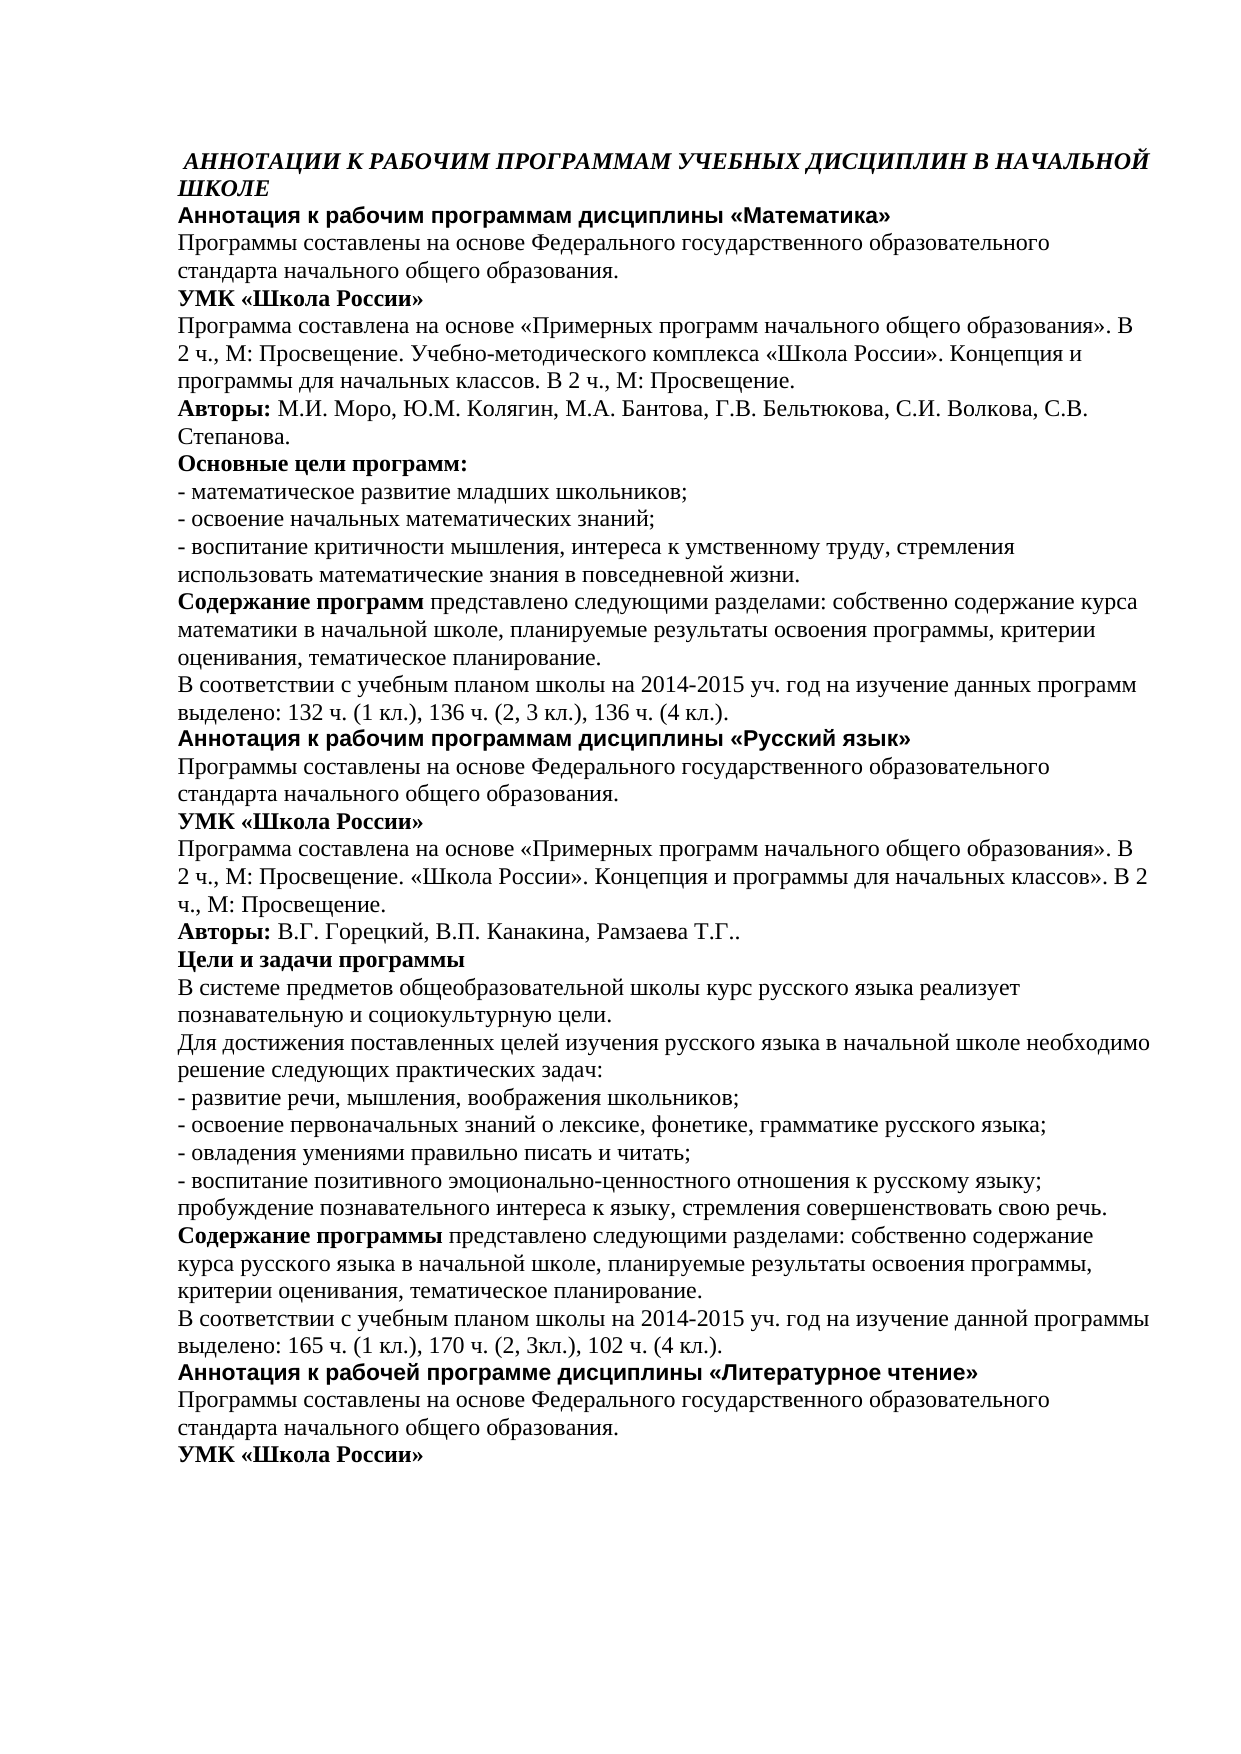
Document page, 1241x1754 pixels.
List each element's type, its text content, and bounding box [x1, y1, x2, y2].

text АННОТАЦИИ К РАБОЧИМ ПРОГРАММАМ УЧЕБНЫХ ДИСЦИПЛИН В НАЧАЛЬНОЙ ШКОЛЕ [177, 147, 1152, 202]
text Программы составлены на основе Федерального государственного образовательного стандарта начального общего образования. [177, 228, 1152, 284]
text Аннотация к рабочим программам дисциплины «Математика» [177, 202, 1152, 228]
text - математическое развитие младших школьников; [177, 477, 1152, 504]
text Содержание программ представлено следующими разделами: собственно содержание курса математики в начальной школе, планируемые результаты освоения программы, критерии оценивания, тематическое планирование. [177, 587, 1152, 670]
text - воспитание позитивного эмоционально-ценностного отношения к русскому языку; пробуждение познавательного интереса к языку, стремления совершенствовать свою речь. [177, 1166, 1152, 1221]
text - развитие речи, мышления, воображения школьников; [177, 1083, 1152, 1111]
text Программы составлены на основе Федерального государственного образовательного стандарта начального общего образования. [177, 1385, 1152, 1441]
text - овладения умениями правильно писать и читать; [177, 1138, 1152, 1166]
text В соответствии с учебным планом школы на 2014-2015 уч. год на изучение данных программ выделено: 132 ч. (1 кл.), 136 ч. (2, 3 кл.), 136 ч. (4 кл.). [177, 670, 1152, 725]
text - освоение начальных математических знаний; [177, 504, 1152, 532]
text В системе предметов общеобразовательной школы курс русского языка реализует познавательную и социокультурную цели. [177, 972, 1152, 1028]
text В соответствии с учебным планом школы на 2014-2015 уч. год на изучение данной программы выделено: 165 ч. (1 кл.), 170 ч. (2, 3кл.), 102 ч. (4 кл.). [177, 1304, 1152, 1359]
text Авторы: М.И. Моро, Ю.М. Колягин, М.А. Бантова, Г.В. Бельтюкова, С.И. Волкова, С.В. Степанова. [177, 394, 1152, 449]
text - освоение первоначальных знаний о лексике, фонетике, грамматике русского языка; [177, 1111, 1152, 1138]
text Содержание программы представлено следующими разделами: собственно содержание курса русского языка в начальной школе, планируемые результаты освоения программы, критерии оценивания, тематическое планирование. [177, 1221, 1152, 1304]
text Программа составлена на основе «Примерных программ начального общего образования». В 2 ч., М: Просвещение. Учебно-методического комплекса «Школа России». Концепция и программы для начальных классов. В 2 ч., М: Просвещение. [177, 311, 1152, 394]
text - воспитание критичности мышления, интереса к умственному труду, стремления использовать математические знания в повседневной жизни. [177, 532, 1152, 587]
text Аннотация к рабочей программе дисциплины «Литературное чтение» [177, 1359, 1152, 1385]
text УМК «Школа России» [177, 807, 1152, 834]
text Авторы: В.Г. Горецкий, В.П. Канакина, Рамзаева Т.Г.. [177, 917, 1152, 945]
text Цели и задачи программы [177, 945, 1152, 972]
text Для достижения поставленных целей изучения русского языка в начальной школе необходимо решение следующих практических задач: [177, 1028, 1152, 1083]
text Программа составлена на основе «Примерных программ начального общего образования». В 2 ч., М: Просвещение. «Школа России». Концепция и программы для начальных классов». В 2 ч., М: Просвещение. [177, 834, 1152, 917]
text Аннотация к рабочим программам дисциплины «Русский язык» [177, 725, 1152, 752]
text УМК «Школа России» [177, 1441, 1152, 1468]
text УМК «Школа России» [177, 284, 1152, 311]
text Основные цели программ: [177, 449, 1152, 477]
text Программы составлены на основе Федерального государственного образовательного стандарта начального общего образования. [177, 752, 1152, 807]
